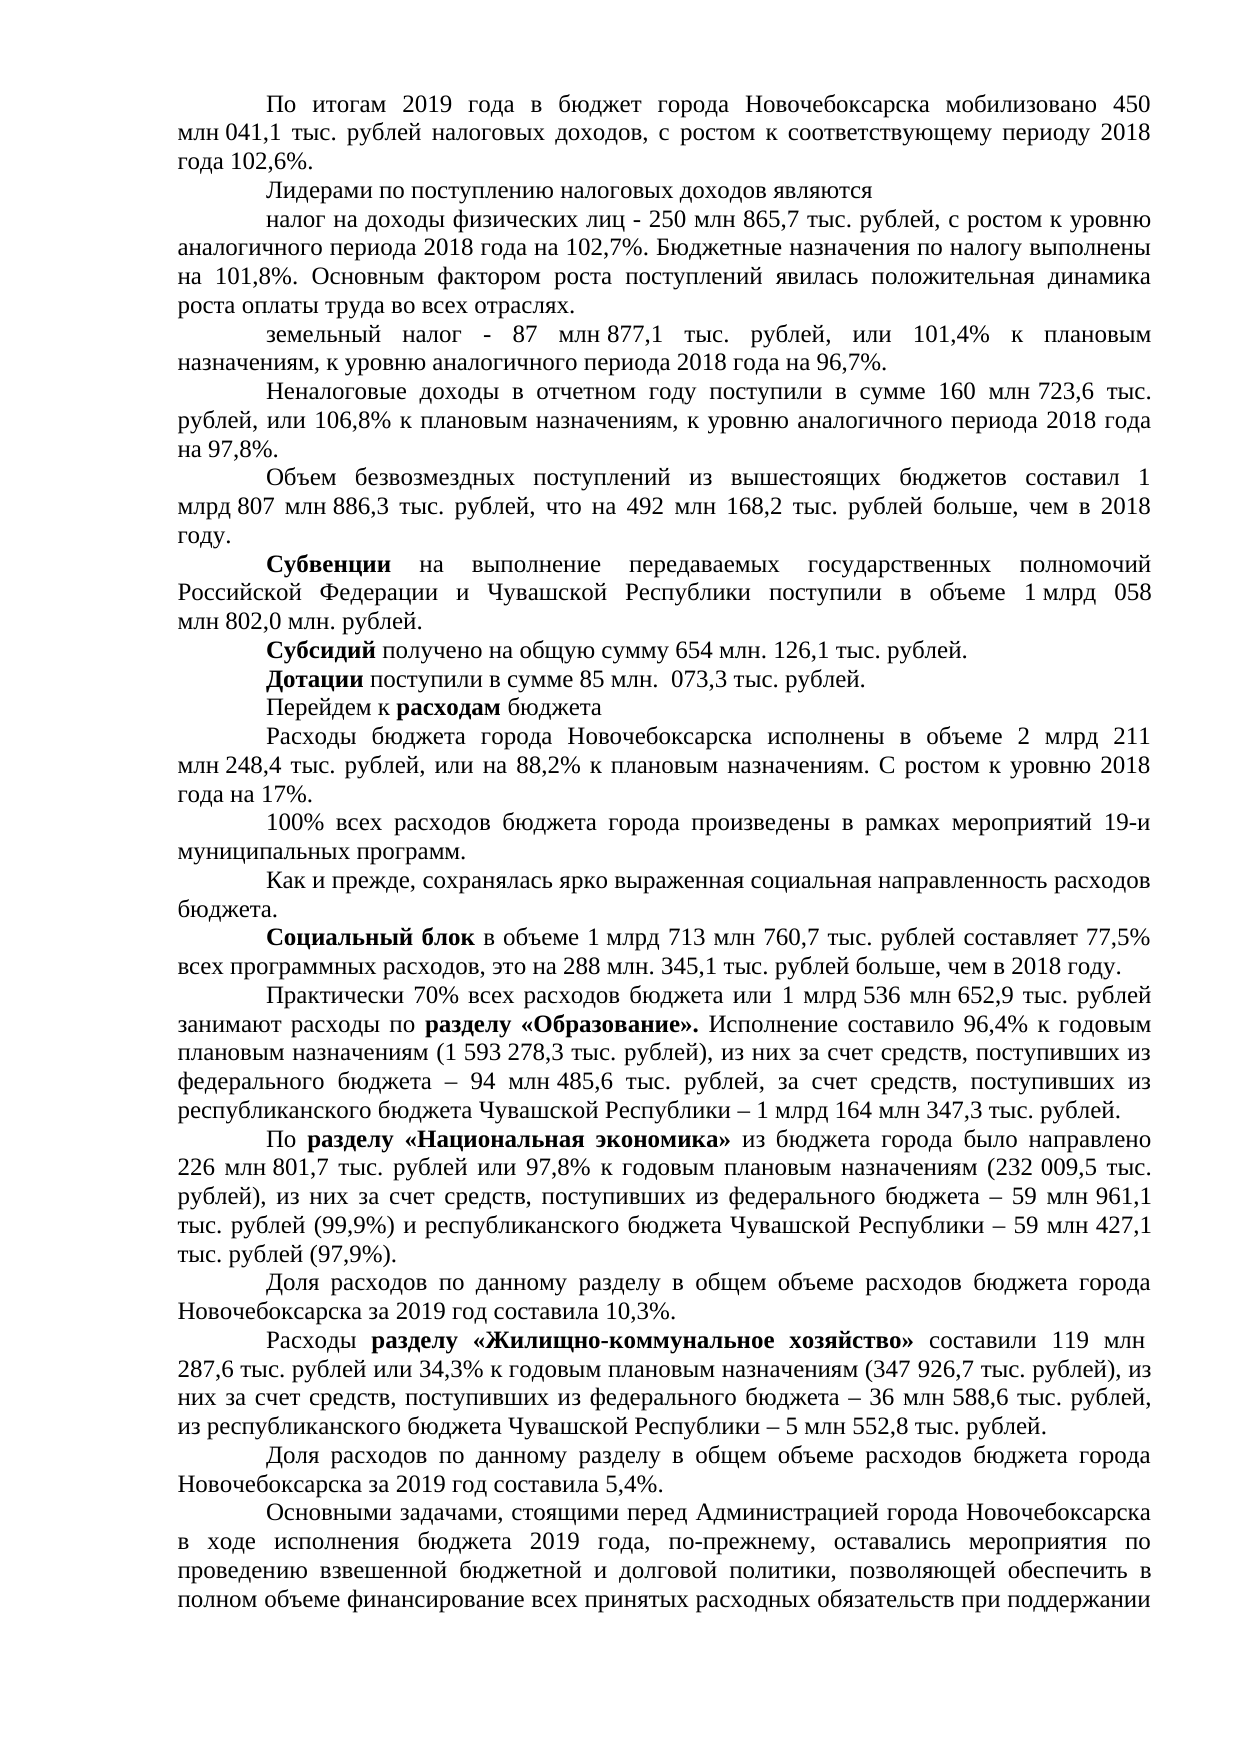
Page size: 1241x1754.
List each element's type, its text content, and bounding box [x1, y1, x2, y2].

text Доля расходов по данному разделу в общем объеме расходов бюджета города Новочебоксарска за 2019 год составила 5,4%. [177, 1440, 1152, 1497]
text Объем безвозмездных поступлений из вышестоящих бюджетов составил 1 млрд 807 млн 886,3 тыс. рублей, что на 492 млн 168,2 тыс. рублей больше, чем в 2018 году. [177, 462, 1152, 549]
text Как и прежде, сохранялась ярко выраженная социальная направленность расходов бюджета. [177, 865, 1152, 922]
text земельный налог - 87 млн 877,1 тыс. рублей, или 101,4% к плановым назначениям, к уровню аналогичного периода 2018 года на 96,7%. [177, 319, 1152, 376]
text Субвенции на выполнение передаваемых государственных полномочий Российской Федерации и Чувашской Республики поступили в объеме 1 млрд 058 млн 802,0 млн. рублей. [177, 549, 1152, 635]
text Неналоговые доходы в отчетном году поступили в сумме 160 млн 723,6 тыс. рублей, или 106,8% к плановым назначениям, к уровню аналогичного периода 2018 года на 97,8%. [177, 376, 1152, 462]
text По разделу «Национальная экономика» из бюджета города было направлено 226 млн 801,7 тыс. рублей или 97,8% к годовым плановым назначениям (232 009,5 тыс. рублей), из них за счет средств, поступивших из федерального бюджета – 59 млн 961,1 тыс. рублей (99,9%) и республиканского бюджета Чувашской Республики – 59 млн 427,1 тыс. рублей (97,9%). [177, 1124, 1152, 1267]
text Перейдем к расходам бюджета [177, 692, 1152, 721]
text Доля расходов по данному разделу в общем объеме расходов бюджета города Новочебоксарска за 2019 год составила 10,3%. [177, 1267, 1152, 1325]
text Практически 70% всех расходов бюджета или 1 млрд 536 млн 652,9 тыс. рублей занимают расходы по разделу «Образование». Исполнение составило 96,4% к годовым плановым назначениям (1 593 278,3 тыс. рублей), из них за счет средств, поступивших из федерального бюджета – 94 млн 485,6 тыс. рублей, за счет средств, поступивших из республиканского бюджета Чувашской Республики – 1 млрд 164 млн 347,3 тыс. рублей. [177, 980, 1152, 1124]
text Расходы разделу «Жилищно-коммунальное хозяйство» составили 119 млн 287,6 тыс. рублей или 34,3% к годовым плановым назначениям (347 926,7 тыс. рублей), из них за счет средств, поступивших из федерального бюджета – 36 млн 588,6 тыс. рублей, из республиканского бюджета Чувашской Республики – 5 млн 552,8 тыс. рублей. [177, 1325, 1152, 1440]
text Лидерами по поступлению налоговых доходов являются [177, 175, 1152, 204]
text Расходы бюджета города Новочебоксарска исполнены в объеме 2 млрд 211 млн 248,4 тыс. рублей, или на 88,2% к плановым назначениям. С ростом к уровню 2018 года на 17%. [177, 721, 1152, 807]
text налог на доходы физических лиц - 250 млн 865,7 тыс. рублей, с ростом к уровню аналогичного периода 2018 года на 102,7%. Бюджетные назначения по налогу выполнены на 101,8%. Основным фактором роста поступлений явилась положительная динамика роста оплаты труда во всех отраслях. [177, 204, 1152, 319]
text Субсидий получено на общую сумму 654 млн. 126,1 тыс. рублей. [177, 635, 1152, 664]
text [177, 1497, 1152, 1612]
text Социальный блок в объеме 1 млрд 713 млн 760,7 тыс. рублей составляет 77,5% всех программных расходов, это на 288 млн. 345,1 тыс. рублей больше, чем в 2018 году. [177, 922, 1152, 980]
text 100% всех расходов бюджета города произведены в рамках мероприятий 19-и муниципальных программ. [177, 807, 1152, 865]
text Дотации поступили в сумме 85 млн. 073,3 тыс. рублей. [177, 664, 1152, 692]
text По итогам 2019 года в бюджет города Новочебоксарска мобилизовано 450 млн 041,1 тыс. рублей налоговых доходов, с ростом к соответствующему периоду 2018 года 102,6%. [177, 89, 1152, 175]
